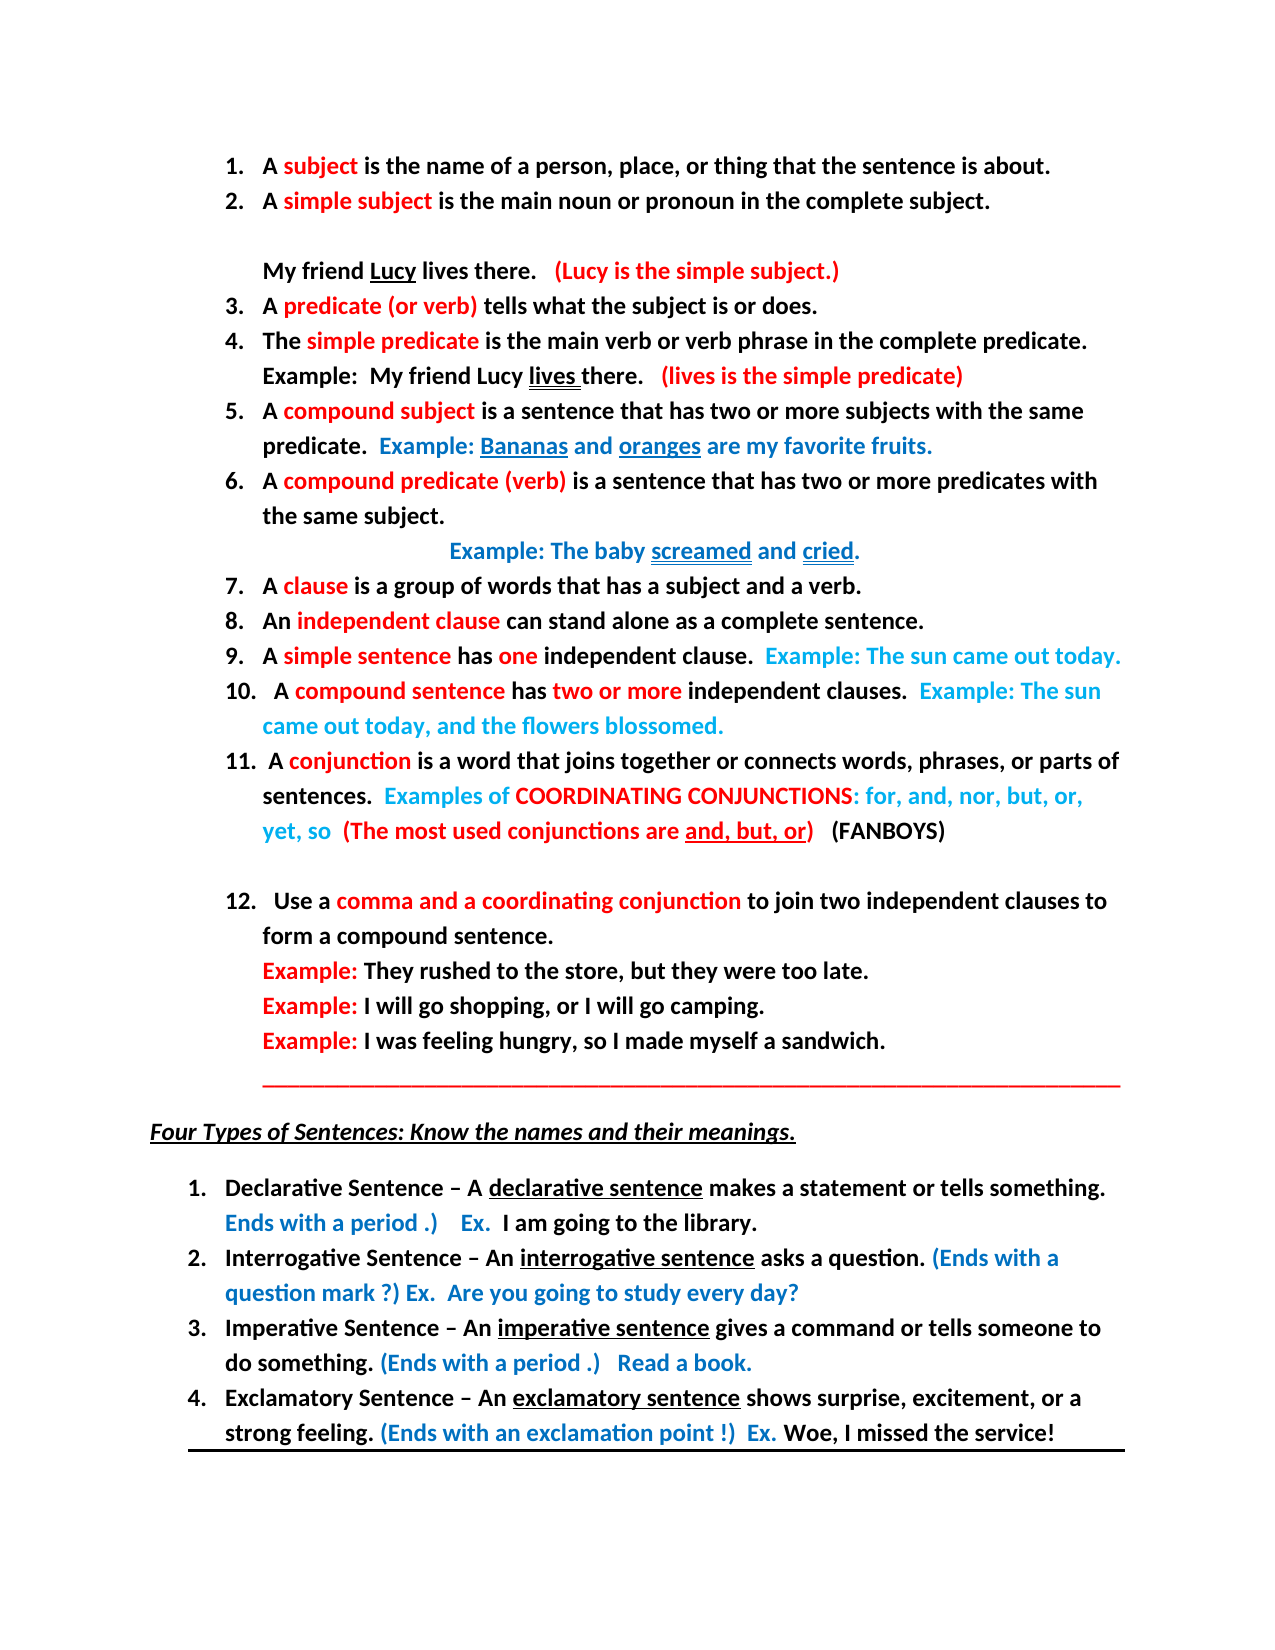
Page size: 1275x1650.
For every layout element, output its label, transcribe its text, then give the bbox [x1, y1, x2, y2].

list A simple sentence has one independent clause. Example: The sun came out today. [225, 640, 1125, 671]
list A conjunction is a word that joins together or connects words, phrases, or parts of sentences. Examples of COORDINATING CONJUNCTIONS: for, and, nor, but, or, yet, so (The most used conjunctions are and, but, or) (FANBOYS) [225, 745, 1125, 846]
list Example: I was feeling hungry, so I made myself a sandwich. [262, 1025, 1125, 1056]
list Declarative Sentence – A declarative sentence makes a statement or tells something. Ends with a period .) Ex. I am going to the library. [187, 1172, 1125, 1237]
list Example: The baby screamed and cried. [262, 535, 1125, 566]
list Exclamatory Sentence – An exclamatory sentence shows surprise, excitement, or a strong feeling. (Ends with an exclamation point !) Ex. Woe, I missed the service! [187, 1382, 1125, 1452]
list _____________________________________________________________________ [262, 1060, 1125, 1091]
list Example: They rushed to the store, but they were too late. [262, 955, 1125, 986]
list A clause is a group of words that has a subject and a verb. [225, 570, 1125, 601]
list A subject is the name of a person, place, or thing that the sentence is about. [225, 150, 1125, 181]
list Imperative Sentence – An imperative sentence gives a command or tells someone to do something. (Ends with a period .) Read a book. [187, 1312, 1125, 1377]
list An independent clause can stand alone as a complete sentence. [225, 605, 1125, 636]
text Four Types of Sentences: Know the names and their meanings. [150, 1116, 1125, 1146]
list A compound sentence has two or more independent clauses. Example: The sun came out today, and the flowers blossomed. [225, 675, 1125, 741]
list The simple predicate is the main verb or verb phrase in the complete predicate. Example: My friend Lucy lives there. (lives is the simple predicate) [225, 325, 1125, 391]
list Use a comma and a coordinating conjunction to join two independent clauses to form a compound sentence. [225, 885, 1125, 951]
list Example: I will go shopping, or I will go camping. [262, 990, 1125, 1021]
list My friend Lucy lives there. (Lucy is the simple subject.) [262, 255, 1125, 286]
list A predicate (or verb) tells what the subject is or does. [225, 290, 1125, 321]
list Interrogative Sentence – An interrogative sentence asks a question. (Ends with a question mark ?) Ex. Are you going to study every day? [187, 1242, 1125, 1307]
list A compound subject is a sentence that has two or more subjects with the same predicate. Example: Bananas and oranges are my favorite fruits. [225, 395, 1125, 461]
list A simple subject is the main noun or pronoun in the complete subject. [225, 185, 1125, 216]
list A compound predicate (verb) is a sentence that has two or more predicates with the same subject. [225, 465, 1125, 531]
